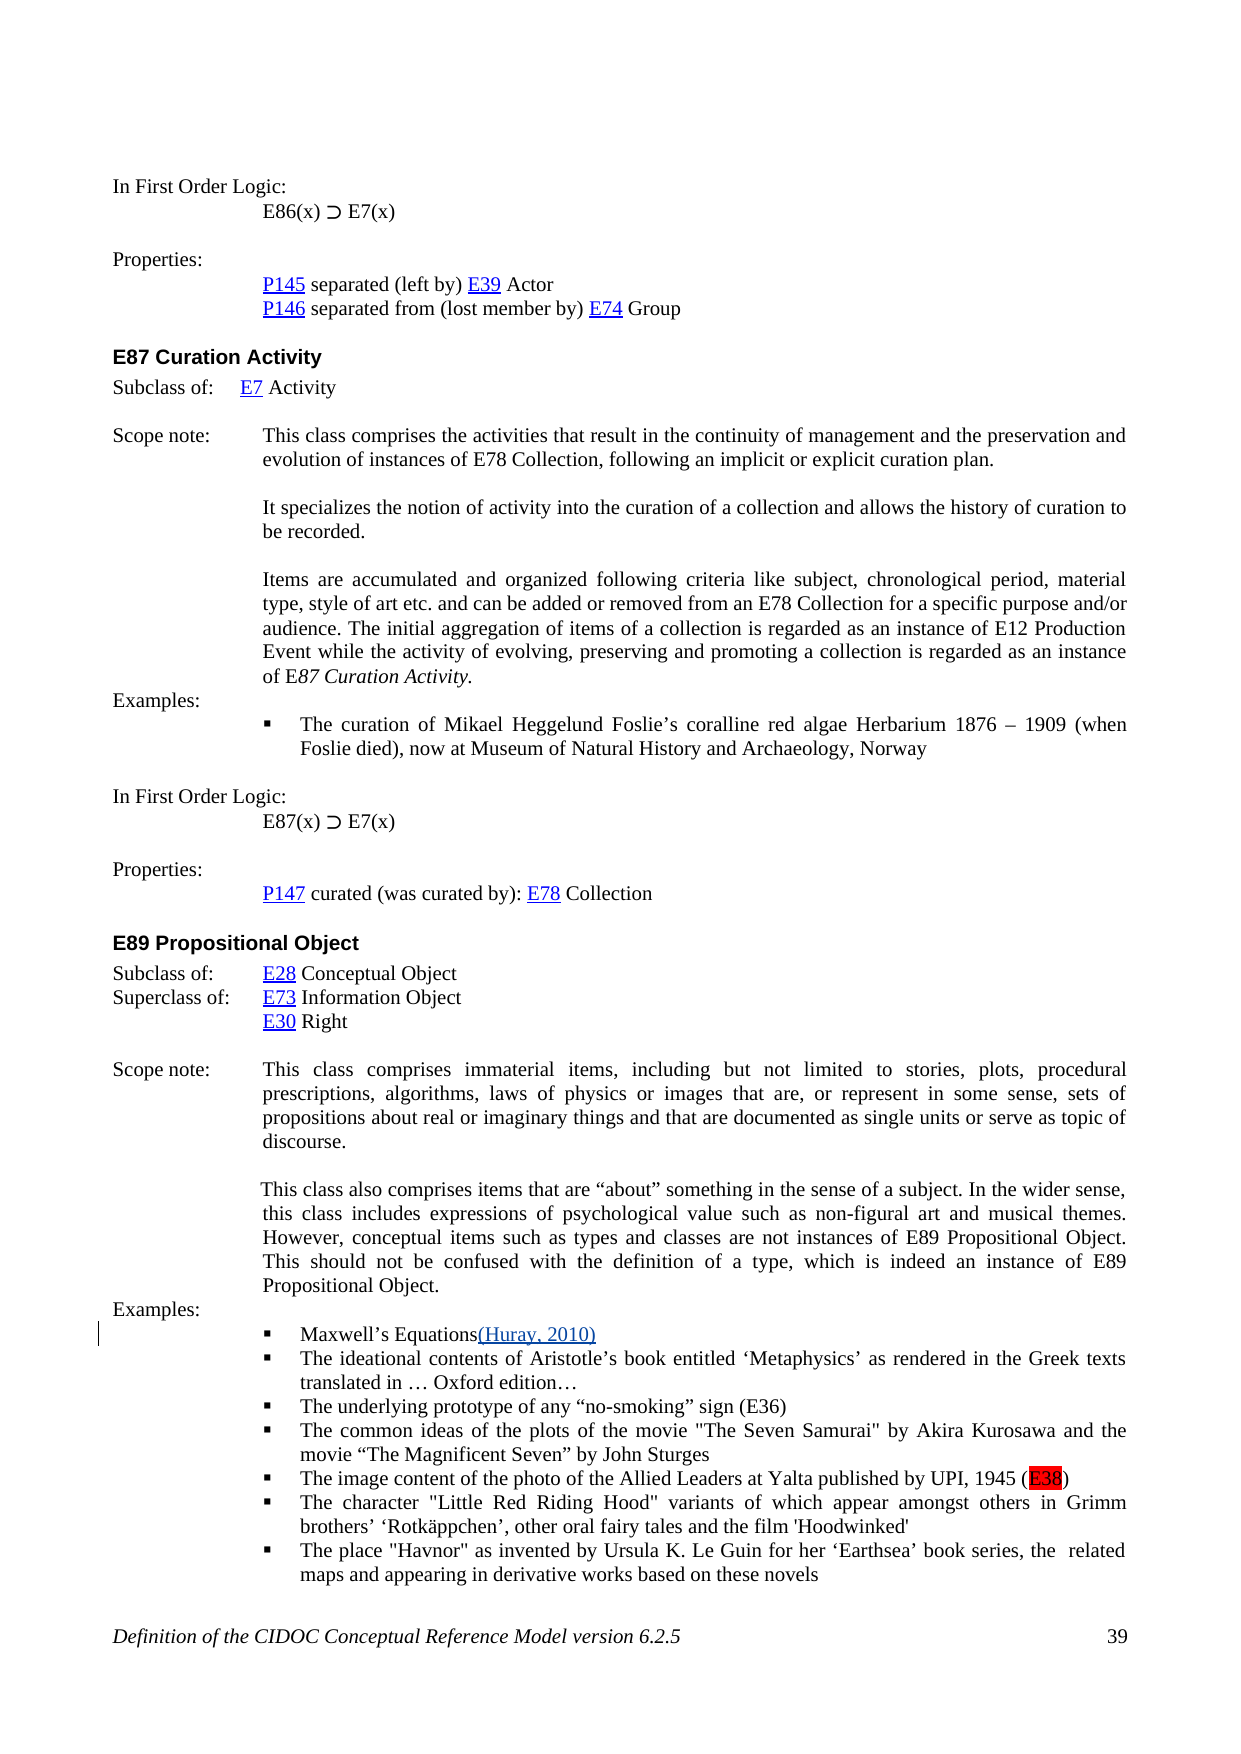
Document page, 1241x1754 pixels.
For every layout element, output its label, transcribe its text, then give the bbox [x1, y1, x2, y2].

text Subclass of: E7 Activity [112, 375, 1128, 399]
list The common ideas of the plots of the movie "The Seven Samurai" by Akira Kurosawa and the movie “The Magnificent Seven” by John Sturges [262, 1418, 1128, 1466]
text Items are accumulated and organized following criteria like subject, chronological period, material type, style of art etc. and can be added or removed from an E78 Collection for a specific purpose and/or audience. The initial aggregation of items of a collection is regarded as an instance of E12 Production Event while the activity of evolving, preserving and promoting a collection is regarded as an instance of E87 Curation Activity. [262, 567, 1128, 688]
subtitle E89 Propositional Object [112, 930, 1128, 954]
list The character "Little Red Riding Hood" variants of which appear amongst others in Grimm brothers’ ‘Rotkäppchen’, other oral fairy tales and the film 'Hoodwinked' [262, 1490, 1128, 1538]
text P147 curated (was curated by): E78 Collection [262, 881, 1128, 905]
text E30 Right [112, 1009, 1128, 1033]
text Subclass of: E28 Conceptual Object [112, 961, 1128, 984]
text Superclass of: E73 Information Object [112, 984, 1128, 1009]
text Scope note: This class comprises the activities that result in the continuity of management and the preservation and evolution of instances of E78 Collection, following an implicit or explicit curation plan. [112, 423, 1128, 471]
list The underlying prototype of any “no-smoking” sign (E36) [225, 1394, 1128, 1418]
subtitle E87 Curation Activity [112, 344, 1128, 368]
text Examples: [112, 688, 1128, 712]
text Scope note: This class comprises immaterial items, including but not limited to stories, plots, procedural prescriptions, algorithms, laws of physics or images that are, or represent in some sense, sets of propositions about real or imaginary things and that are documented as single units or serve as topic of discourse. [112, 1057, 1128, 1153]
text Examples: [112, 1297, 1128, 1321]
list The place "Havnor" as invented by Ursula K. Le Guin for her ‘Earthsea’ book series, the related maps and appearing in derivative works based on these novels [262, 1538, 1128, 1586]
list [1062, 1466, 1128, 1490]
text In First Order Logic: [112, 784, 1128, 808]
text Properties: [112, 247, 1128, 271]
text E86(x) ⊃ E7(x) [112, 198, 1128, 223]
list The curation of Mikael Heggelund Foslie’s coralline red algae Herbarium 1876 – 1909 (when Foslie died), now at Museum of Natural History and Archaeology, Norway [262, 712, 1128, 760]
list Maxwell’s Equations [225, 1321, 1128, 1346]
text In First Order Logic: [112, 174, 1128, 198]
text E87(x) ⊃ E7(x) [112, 808, 1128, 833]
list The image content of the photo of the Allied Leaders at Yalta published by UPI, 1945 (E38) [262, 1466, 1029, 1490]
text Properties: [112, 857, 1128, 881]
list The ideational contents of Aristotle’s book entitled ‘Metaphysics’ as rendered in the Greek texts translated in … Oxford edition… [262, 1346, 1128, 1394]
text P146 separated from (lost member by) E74 Group [262, 296, 1128, 319]
text This class also comprises items that are “about” something in the sense of a subject. In the wider sense, this class includes expressions of psychological value such as non-figural art and musical themes. However, conceptual items such as types and classes are not instances of E89 Propositional Object. This should not be confused with the definition of a type, which is indeed an instance of E89 Propositional Object. [260, 1177, 1128, 1297]
text It specializes the notion of activity into the curation of a collection and allows the history of curation to be recorded. [262, 495, 1128, 543]
text P145 separated (left by) E39 Actor [262, 271, 1128, 296]
